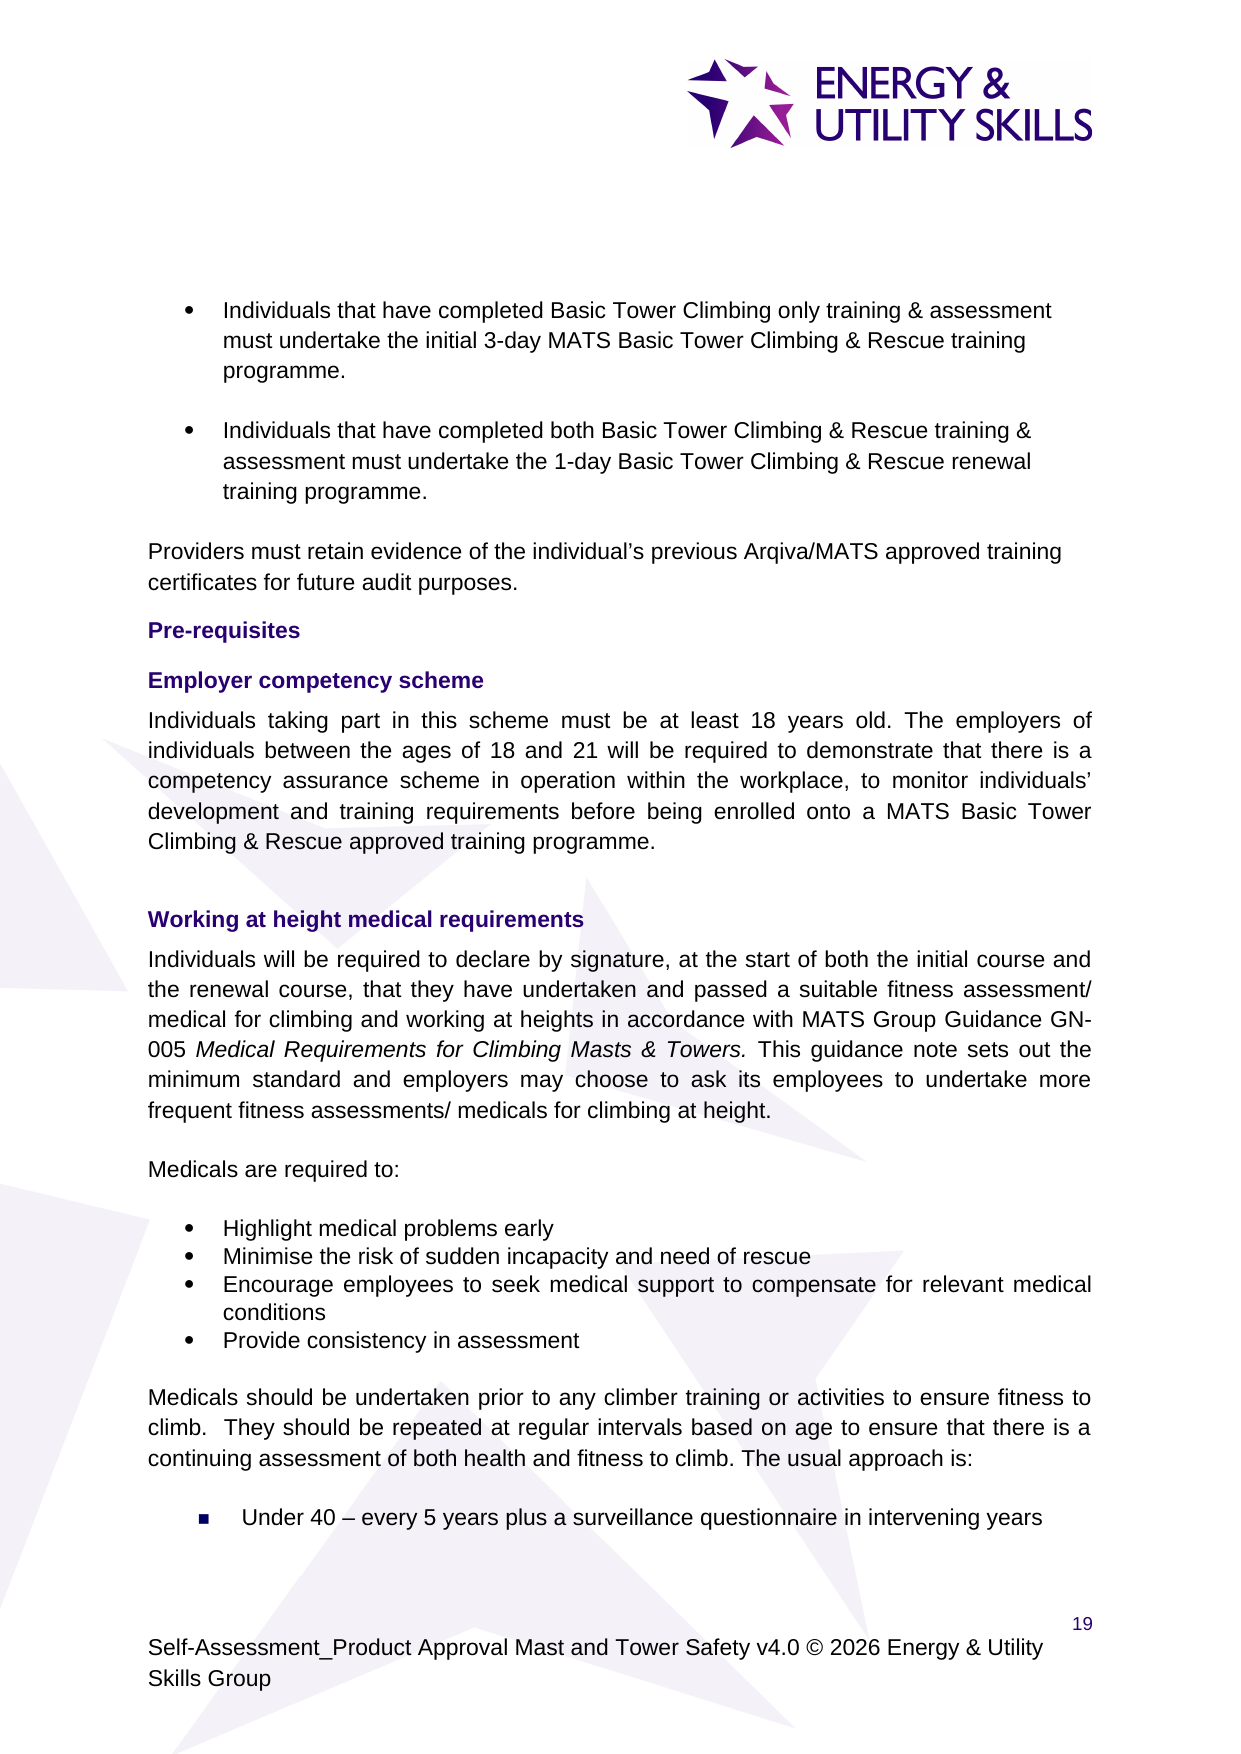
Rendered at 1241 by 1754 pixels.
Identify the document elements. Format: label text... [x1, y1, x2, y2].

list Encourage employees to seek medical support to compensate for relevant medical conditions [185, 1271, 1092, 1326]
text Working at height medical requirements [148, 887, 1092, 937]
list Provide consistency in assessment [185, 1327, 1092, 1353]
picture [687, 59, 1093, 149]
text Medicals are required to: [148, 1156, 1092, 1182]
text Medicals should be undertaken prior to any climber training or activities to ensure fitness to climb. They should be repeated at regular intervals based on age to ensure that there is a continuing assessment of both health and fitness to climb. The usual approach is: [148, 1384, 1092, 1471]
list Under 40 – every 5 years plus a surveillance questionnaire in intervening years [197, 1504, 1092, 1530]
picture [0, 738, 904, 1754]
list Individuals that have completed Basic Tower Climbing only training & assessment must undertake the initial 3-day MATS Basic Tower Climbing & Rescue training programme. [185, 297, 1092, 383]
list Minimise the risk of sudden incapacity and need of rescue [185, 1243, 1092, 1270]
text Individuals taking part in this scheme must be at least 18 years old. The employers of individuals between the ages of 18 and 21 will be required to demonstrate that there is a competency assurance scheme in operation within the workplace, to monitor individuals’ development and training requirements before being enrolled onto a MATS Basic Tower Climbing & Rescue approved training programme. [148, 707, 1092, 854]
list Highlight medical problems early [185, 1215, 1092, 1242]
text Employer competency scheme [148, 649, 1092, 699]
text Pre-requisites [148, 599, 1092, 649]
text Individuals will be required to declare by signature, at the start of both the initial course and the renewal course, that they have undertaken and passed a suitable fitness assessment/ medical for climbing and working at heights in accordance with MATS Group Guidance GN-005 Medical Requirements for Climbing Masts & Towers. This guidance note sets out the minimum standard and employers may choose to ask its employees to undertake more frequent fitness assessments/ medicals for climbing at height. [148, 946, 1092, 1123]
text Providers must retain evidence of the individual’s previous Arqiva/MATS approved training certificates for future audit purposes. [148, 538, 1092, 595]
list Individuals that have completed both Basic Tower Climbing & Rescue training & assessment must undertake the 1-day Basic Tower Climbing & Rescue renewal training programme. [185, 417, 1092, 504]
